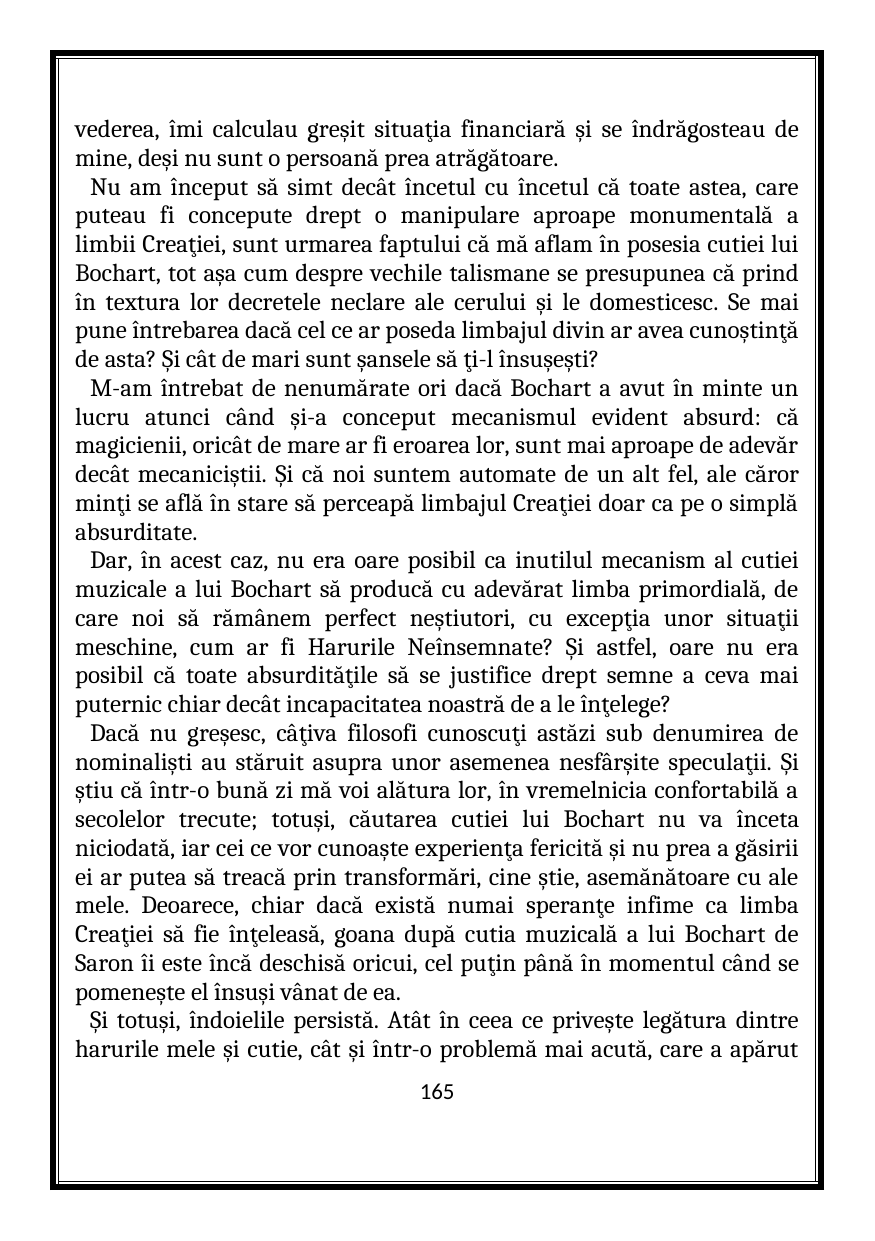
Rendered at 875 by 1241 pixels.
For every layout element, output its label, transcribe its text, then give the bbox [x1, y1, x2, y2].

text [75, 1006, 799, 1064]
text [75, 115, 799, 172]
text Nu am început să simt decât încetul cu încetul că toate astea, care puteau fi concepute drept o manipulare aproape monumentală a limbii Creaţiei, sunt urmarea faptului că mă aflam în posesia cutiei lui Bochart, tot aşa cum despre vechile talismane se presupunea că prind în textura lor decretele neclare ale cerului şi le domesticesc. Se mai pune întrebarea dacă cel ce ar poseda limbajul divin ar avea cunoştinţă de asta? Şi cât de mari sunt şansele să ţi-l însuşeşti? [75, 172, 799, 374]
text Dacă nu greşesc, câţiva filosofi cunoscuţi astăzi sub denumirea de nominalişti au stăruit asupra unor asemenea nesfârşite speculaţii. Şi ştiu că într-o bună zi mă voi alătura lor, în vremelnicia confortabilă a secolelor trecute; totuşi, căutarea cutiei lui Bochart nu va înceta niciodată, iar cei ce vor cunoaşte experienţa fericită şi nu prea a găsirii ei ar putea să treacă prin transformări, cine ştie, asemănătoare cu ale mele. Deoarece, chiar dacă există numai speranţe infime ca limba Creaţiei să fie înţeleasă, goana după cutia muzicală a lui Bochart de Saron îi este încă deschisă oricui, cel puţin până în momentul când se pomeneşte el însuşi vânat de ea. [75, 719, 799, 1006]
text Dar, în acest caz, nu era oare posibil ca inutilul mecanism al cutiei muzicale a lui Bochart să producă cu adevărat limba primordială, de care noi să rămânem perfect neştiutori, cu excepţia unor situaţii meschine, cum ar fi Harurile Neînsemnate? Şi astfel, oare nu era posibil că toate absurdităţile să se justifice drept semne a ceva mai puternic chiar decât incapacitatea noastră de a le înţelege? [75, 546, 799, 719]
text M-am întrebat de nenumărate ori dacă Bochart a avut în minte un lucru atunci când şi-a conceput mecanismul evident absurd: că magicienii, oricât de mare ar fi eroarea lor, sunt mai aproape de adevăr decât mecaniciştii. Şi că noi suntem automate de un alt fel, ale căror minţi se află în stare să perceapă limbajul Creaţiei doar ca pe o simplă absurditate. [75, 374, 799, 546]
